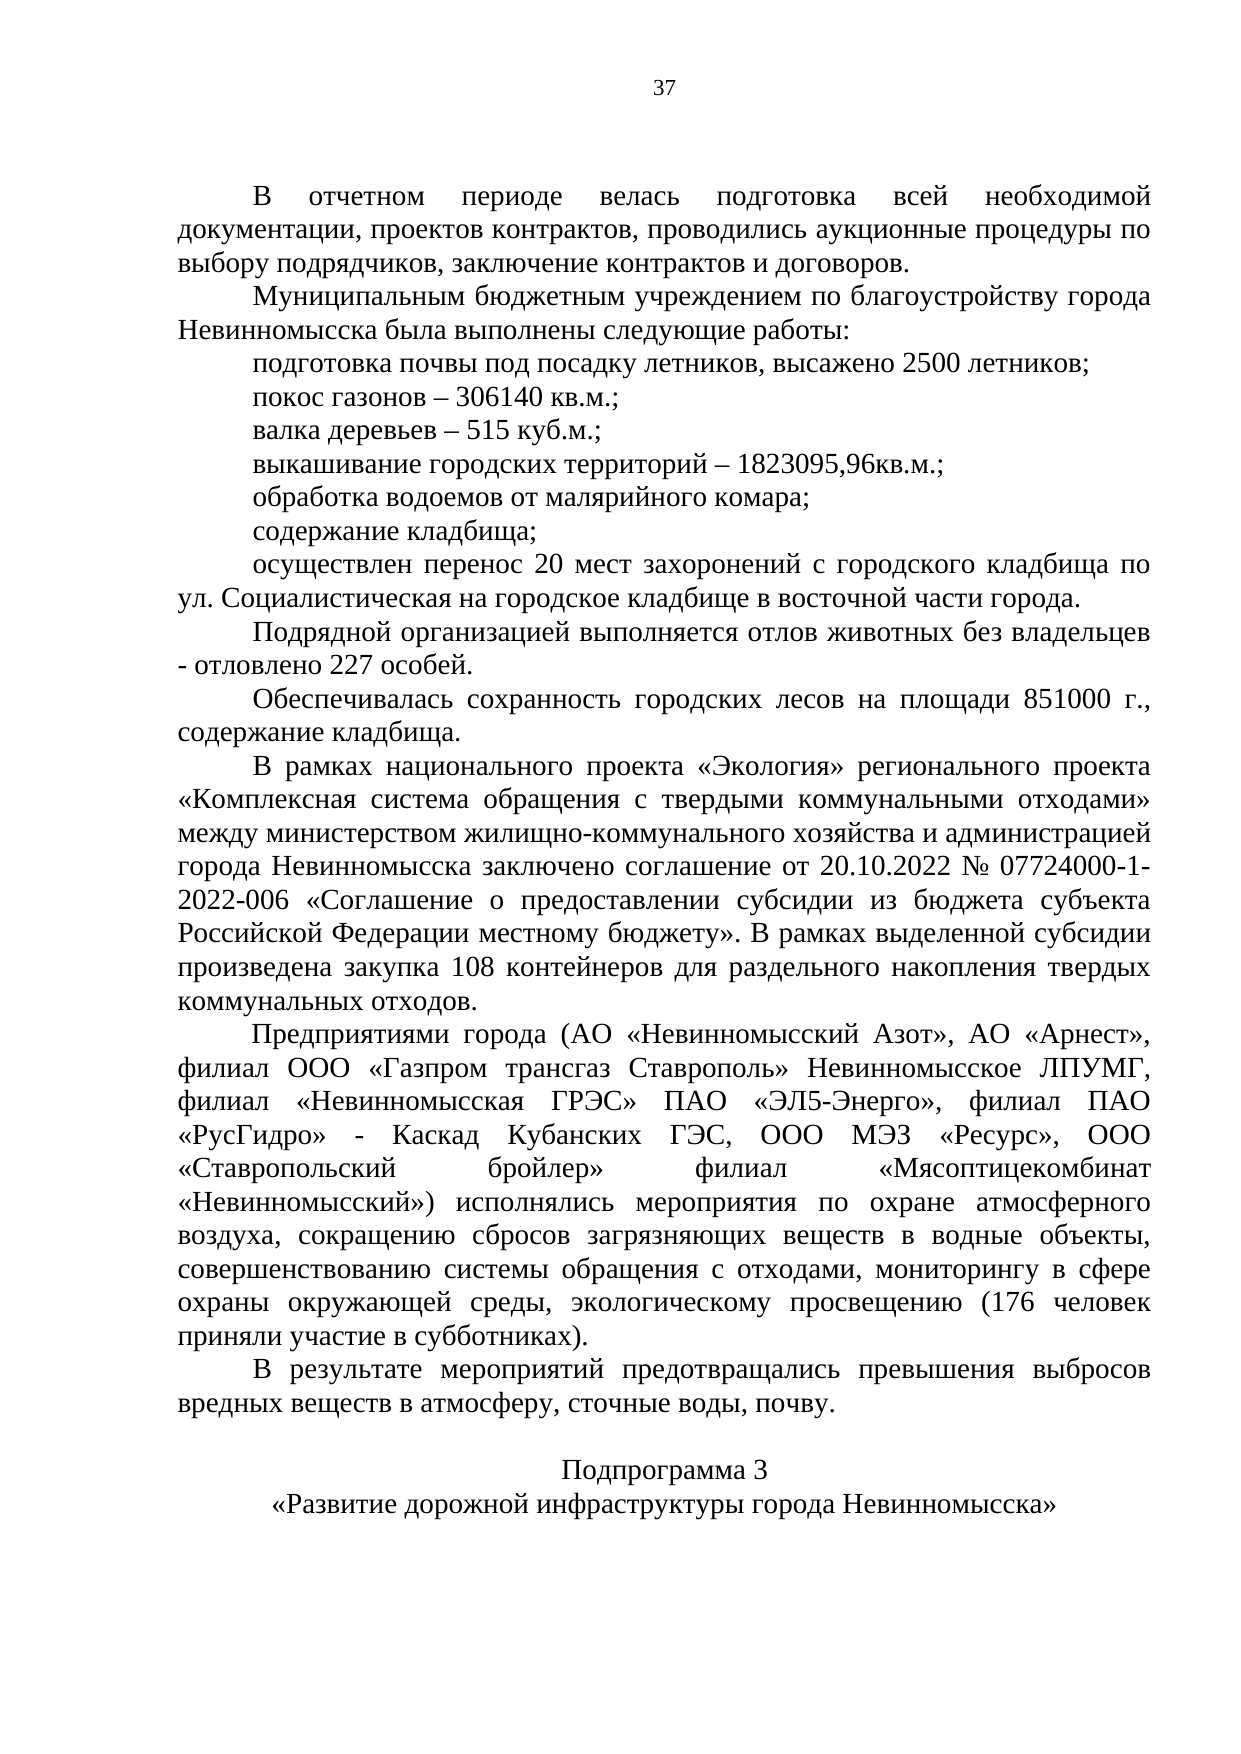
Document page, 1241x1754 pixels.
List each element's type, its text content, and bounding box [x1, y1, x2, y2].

text обработка водоемов от малярийного комара; [177, 479, 1152, 513]
text В отчетном периоде велась подготовка всей необходимой документации, проектов контрактов, проводились аукционные процедуры по выбору подрядчиков, заключение контрактов и договоров. [177, 178, 1152, 278]
text осуществлен перенос 20 мест захоронений с городского кладбища по ул. Социалистическая на городское кладбище в восточной части города. [177, 547, 1152, 614]
text покос газонов – 306140 кв.м.; [177, 379, 1152, 412]
text Предприятиями города (АО «Невинномысский Азот», АО «Арнест», филиал ООО «Газпром трансгаз Ставрополь» Невинномысское ЛПУМГ, филиал «Невинномысская ГРЭС» ПАО «ЭЛ5-Энерго», филиал ПАО «РусГидро» - Каскад Кубанских ГЭС, ООО МЭЗ «Ресурс», ООО «Ставропольский бройлер» филиал «Мясоптицекомбинат «Невинномысский») исполнялись мероприятия по охране атмосферного воздуха, сокращению сбросов загрязняющих веществ в водные объекты, совершенствованию системы обращения с отходами, мониторингу в сфере охраны окружающей среды, экологическому просвещению (176 человек приняли участие в субботниках). [177, 1016, 1152, 1352]
text валка деревьев – 515 куб.м.; [177, 412, 1152, 446]
text Обеспечивалась сохранность городских лесов на площади 851000 г., содержание кладбища. [177, 681, 1152, 748]
text подготовка почвы под посадку летников, высажено 2500 летников; [177, 345, 1152, 379]
text В рамках национального проекта «Экология» регионального проекта «Комплексная система обращения с твердыми коммунальными отходами» между министерством жилищно-коммунального хозяйства и администрацией города Невинномысска заключено соглашение от 20.10.2022 № 07724000-1-2022-006 «Соглашение о предоставлении субсидии из бюджета субъекта Российской Федерации местному бюджету». В рамках выделенной субсидии произведена закупка 108 контейнеров для раздельного накопления твердых коммунальных отходов. [177, 748, 1152, 1016]
text «Развитие дорожной инфраструктуры города Невинномысска» [177, 1486, 1152, 1519]
text содержание кладбища; [177, 513, 1152, 547]
text Подпрограмма 3 [177, 1452, 1152, 1486]
text Муниципальным бюджетным учреждением по благоустройству города Невинномысска была выполнены следующие работы: [177, 278, 1152, 345]
text В результате мероприятий предотвращались превышения выбросов вредных веществ в атмосферу, сточные воды, почву. [177, 1352, 1152, 1419]
text выкашивание городских территорий – 1823095,96кв.м.; [177, 446, 1152, 479]
text Подрядной организацией выполняется отлов животных без владельцев - отловлено 227 особей. [177, 614, 1152, 681]
